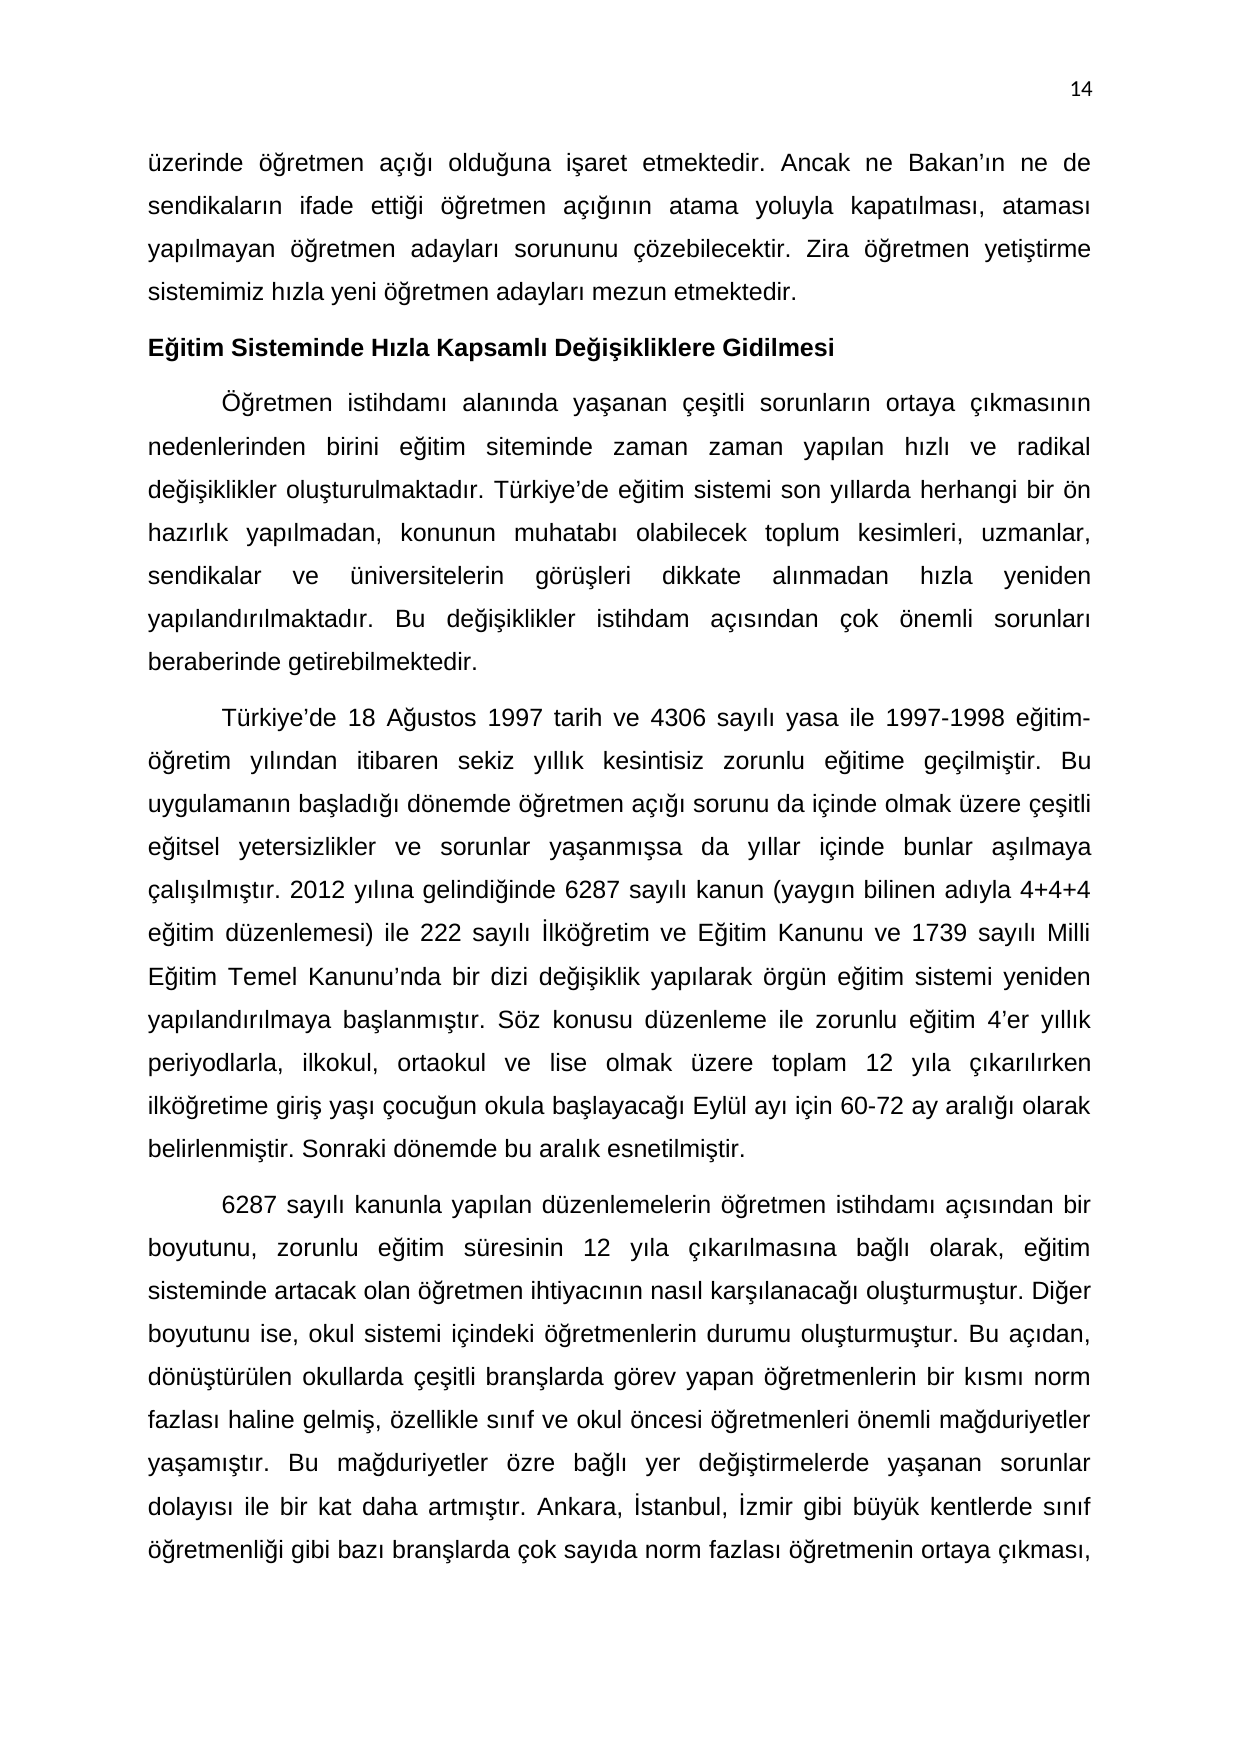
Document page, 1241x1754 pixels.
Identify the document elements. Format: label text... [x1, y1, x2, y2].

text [148, 1189, 1092, 1563]
text Eğitim Sisteminde Hızla Kapsamlı Değişikliklere Gidilmesi [148, 333, 1092, 361]
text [148, 148, 1092, 306]
text Öğretmen istihdamı alanında yaşanan çeşitli sorunların ortaya çıkmasının nedenlerinden birini eğitim siteminde zaman zaman yapılan hızlı ve radikal değişiklikler oluşturulmaktadır. Türkiye’de eğitim sistemi son yıllarda herhangi bir ön hazırlık yapılmadan, konunun muhatabı olabilecek toplum kesimleri, uzmanlar, sendikalar ve üniversitelerin görüşleri dikkate alınmadan hızla yeniden yapılandırılmaktadır. Bu değişiklikler istihdam açısından çok önemli sorunları beraberinde getirebilmektedir. [148, 388, 1092, 676]
text Türkiye’de 18 Ağustos 1997 tarih ve 4306 sayılı yasa ile 1997-1998 eğitim-öğretim yılından itibaren sekiz yıllık kesintisiz zorunlu eğitime geçilmiştir. Bu uygulamanın başladığı dönemde öğretmen açığı sorunu da içinde olmak üzere çeşitli eğitsel yetersizlikler ve sorunlar yaşanmışsa da yıllar içinde bunlar aşılmaya çalışılmıştır. 2012 yılına gelindiğinde 6287 sayılı kanun (yaygın bilinen adıyla 4+4+4 eğitim düzenlemesi) ile 222 sayılı İlköğretim ve Eğitim Kanunu ve 1739 sayılı Milli Eğitim Temel Kanunu’nda bir dizi değişiklik yapılarak örgün eğitim sistemi yeniden yapılandırılmaya başlanmıştır. Söz konusu düzenleme ile zorunlu eğitim 4’er yıllık periyodlarla, ilkokul, ortaokul ve lise olmak üzere toplam 12 yıla çıkarılırken ilköğretime giriş yaşı çocuğun okula başlayacağı Eylül ayı için 60-72 ay aralığı olarak belirlenmiştir. Sonraki dönemde bu aralık esnetilmiştir. [148, 703, 1092, 1163]
